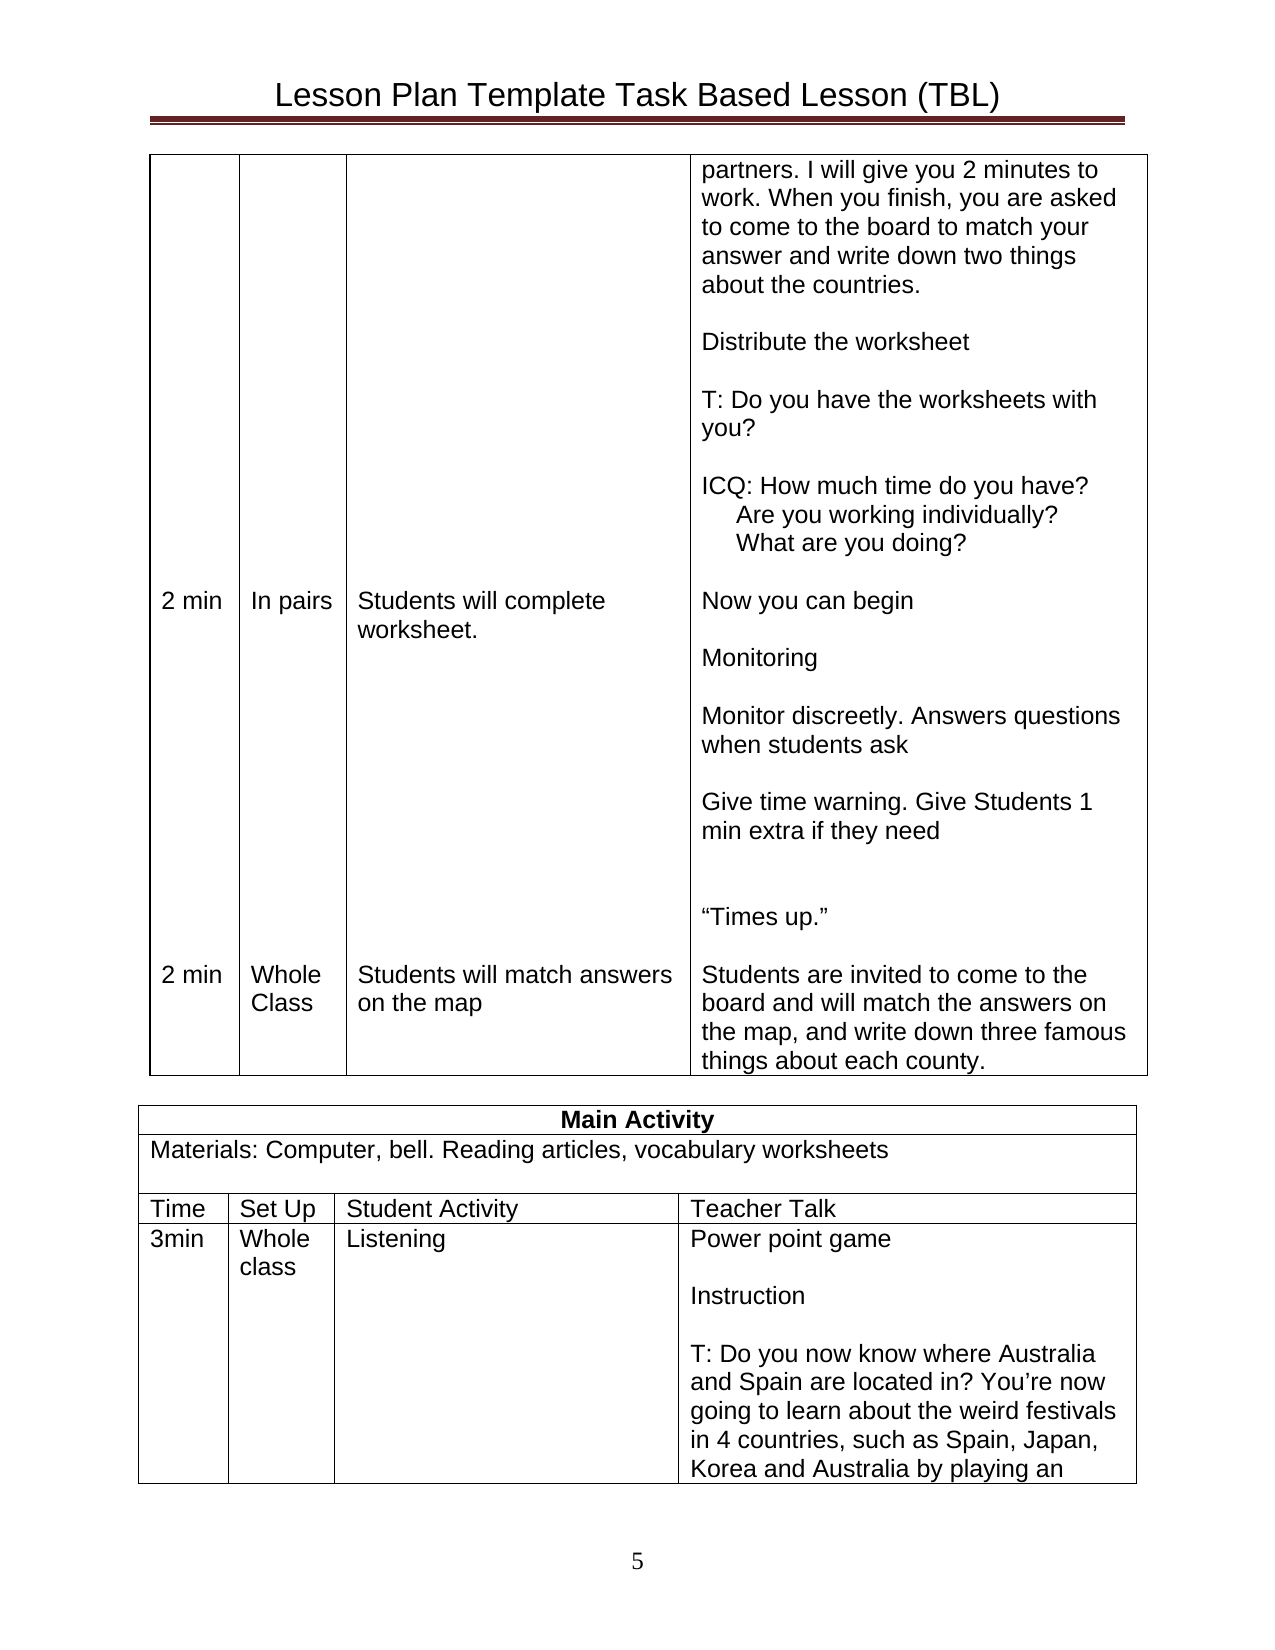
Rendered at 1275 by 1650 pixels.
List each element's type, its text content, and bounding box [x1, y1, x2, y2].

table_cell Student Activity [335, 1194, 678, 1223]
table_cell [335, 1224, 678, 1482]
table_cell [229, 1224, 334, 1482]
table_header Main Activity [139, 1106, 1136, 1134]
table_cell Materials: Computer, bell. Reading articles, vocabulary worksheets [139, 1135, 1136, 1193]
table_cell Teacher Talk [679, 1194, 1136, 1223]
table_cell 3min 6min 2min [139, 1224, 228, 1482]
table_cell Set Up [229, 1194, 334, 1223]
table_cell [347, 155, 690, 1075]
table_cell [240, 155, 346, 1075]
table_cell 5min 2 min 2 min [151, 155, 239, 1075]
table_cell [679, 1224, 1136, 1482]
table_cell Time [139, 1194, 228, 1223]
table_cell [691, 155, 1147, 1075]
